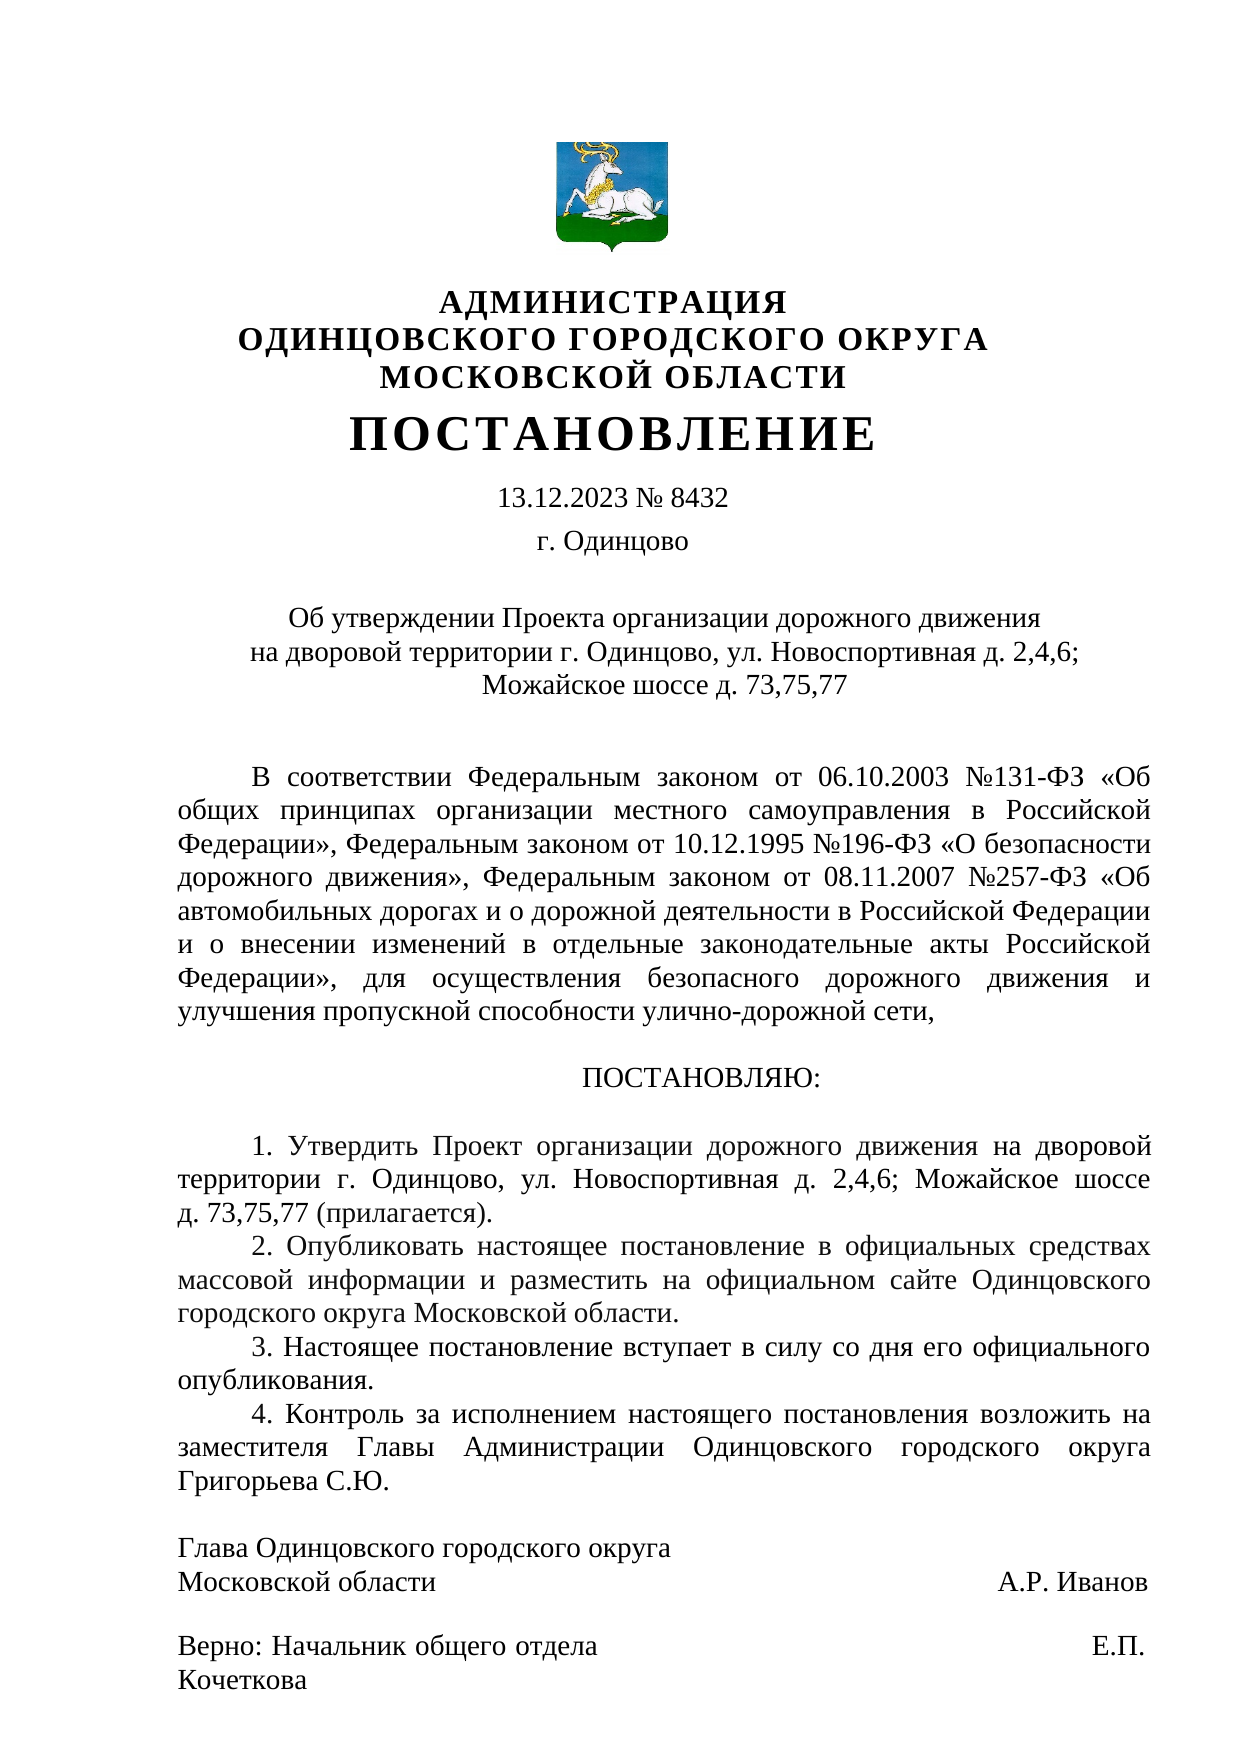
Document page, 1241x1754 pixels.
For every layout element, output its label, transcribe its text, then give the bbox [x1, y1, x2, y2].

text на дворовой территории г. Одинцово, ул. Новоспортивная д. 2,4,6; Можайское шоссе д. 73,75,77 [177, 634, 1152, 701]
text 13.12.2023 № 8432 [29, 481, 1196, 513]
text ПОСТАНОВЛЯЮ: [177, 1061, 1152, 1094]
text г. Одинцово [29, 524, 1196, 556]
picture [555, 142, 670, 255]
text Московской области А.Р. Иванов [177, 1564, 1152, 1597]
text АДМИНИСТРАЦИЯ [29, 283, 1196, 321]
text ПОСТАНОВЛЕНИЕ [29, 406, 1196, 462]
text Глава Одинцовского городского округа [177, 1530, 1152, 1564]
text Об утверждении Проекта организации дорожного движения [177, 600, 1152, 634]
text Верно: Начальник общего отдела Е.П. Кочеткова [177, 1628, 1152, 1695]
text МОСКОВСКОЙ ОБЛАСТИ [29, 358, 1196, 396]
text 3. Настоящее постановление вступает в силу со дня его официального опубликования. [177, 1329, 1152, 1396]
text 1. Утвердить Проект организации дорожного движения на дворовой территории г. Одинцово, ул. Новоспортивная д. 2,4,6; Можайское шоссе д. 73,75,77 (прилагается). [177, 1128, 1152, 1228]
text 4. Контроль за исполнением настоящего постановления возложить на заместителя Главы Администрации Одинцовского городского округа Григорьева С.Ю. [177, 1396, 1152, 1497]
text ОДИНЦОВСКОГО ГОРОДСКОГО ОКРУГА [29, 321, 1196, 358]
text В соответствии Федеральным законом от 06.10.2003 №131-ФЗ «Об общих принципах организации местного самоуправления в Российской Федерации», Федеральным законом от 10.12.1995 №196-ФЗ «О безопасности дорожного движения», Федеральным законом от 08.11.2007 №257-ФЗ «Об автомобильных дорогах и о дорожной деятельности в Российской Федерации и о внесении изменений в отдельные законодательные акты Российской Федерации», для осуществления безопасного дорожного движения и улучшения пропускной способности улично-дорожной сети, [177, 759, 1152, 1027]
text 2. Опубликовать настоящее постановление в официальных средствах массовой информации и разместить на официальном сайте Одинцовского городского округа Московской области. [177, 1228, 1152, 1329]
